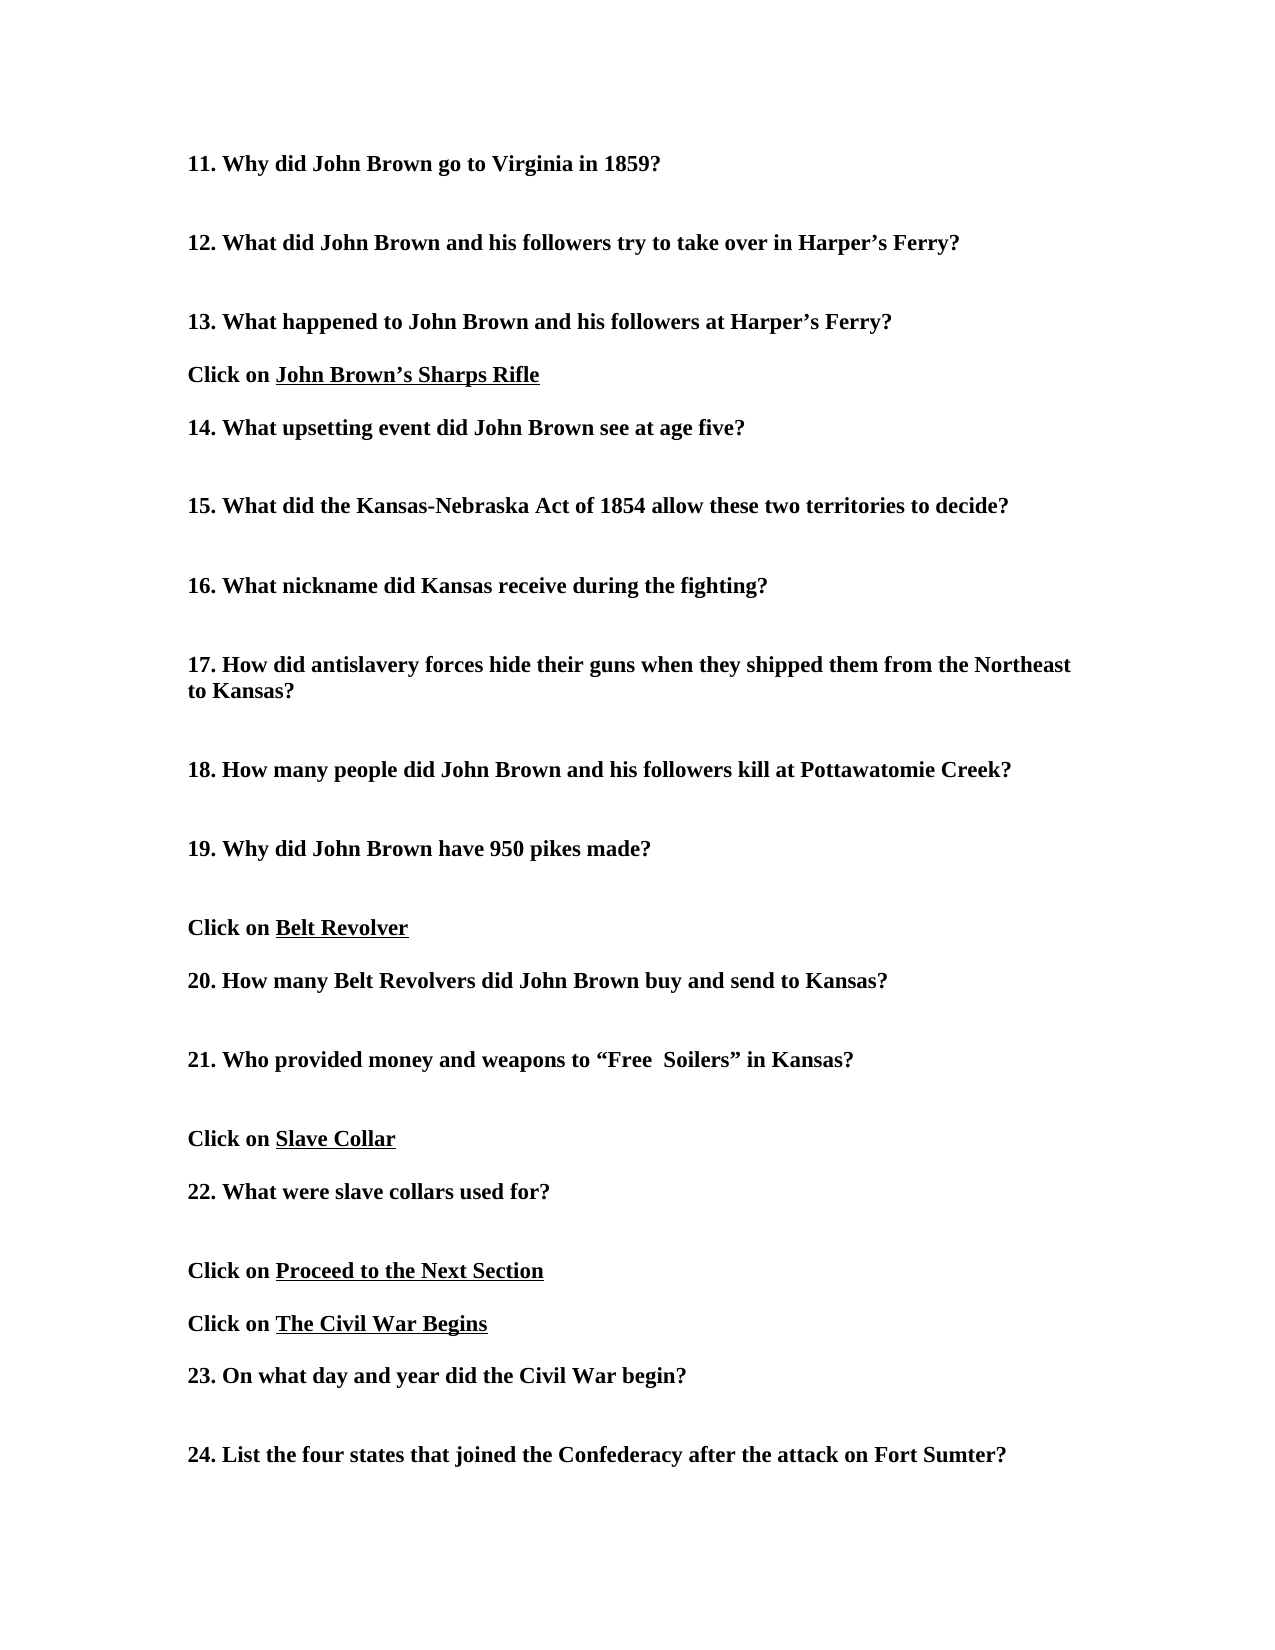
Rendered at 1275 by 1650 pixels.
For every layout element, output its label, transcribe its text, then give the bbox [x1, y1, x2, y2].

text 11. Why did John Brown go to Virginia in 1859? [187, 150, 1087, 176]
text 14. What upsetting event did John Brown see at age five? [187, 413, 1087, 440]
text 13. What happened to John Brown and his followers at Harper’s Ferry? [187, 308, 1087, 334]
text 20. How many Belt Revolvers did John Brown buy and send to Kansas? [187, 967, 1087, 993]
text 18. How many people did John Brown and his followers kill at Pottawatomie Creek? [187, 756, 1087, 782]
text Click on The Civil War Begins [187, 1309, 1087, 1336]
text Click on Belt Revolver [187, 914, 1087, 941]
text Click on Slave Collar [187, 1125, 1087, 1151]
text 22. What were slave collars used for? [187, 1178, 1087, 1204]
text 19. Why did John Brown have 950 pikes made? [187, 835, 1087, 862]
text 12. What did John Brown and his followers try to take over in Harper’s Ferry? [187, 229, 1087, 255]
text 16. What nickname did Kansas receive during the fighting? [187, 572, 1087, 598]
text 23. On what day and year did the Civil War begin? [187, 1362, 1087, 1389]
text Click on Proceed to the Next Section [187, 1257, 1087, 1283]
text 15. What did the Kansas-Nebraska Act of 1854 allow these two territories to decide? [187, 493, 1087, 519]
text 17. How did antislavery forces hide their guns when they shipped them from the Northeast to Kansas? [187, 651, 1087, 703]
text 24. List the four states that joined the Confederacy after the attack on Fort Sumter? [187, 1441, 1087, 1468]
text Click on John Brown’s Sharps Rifle [187, 361, 1087, 387]
text 21. Who provided money and weapons to “Free Soilers” in Kansas? [187, 1046, 1087, 1072]
